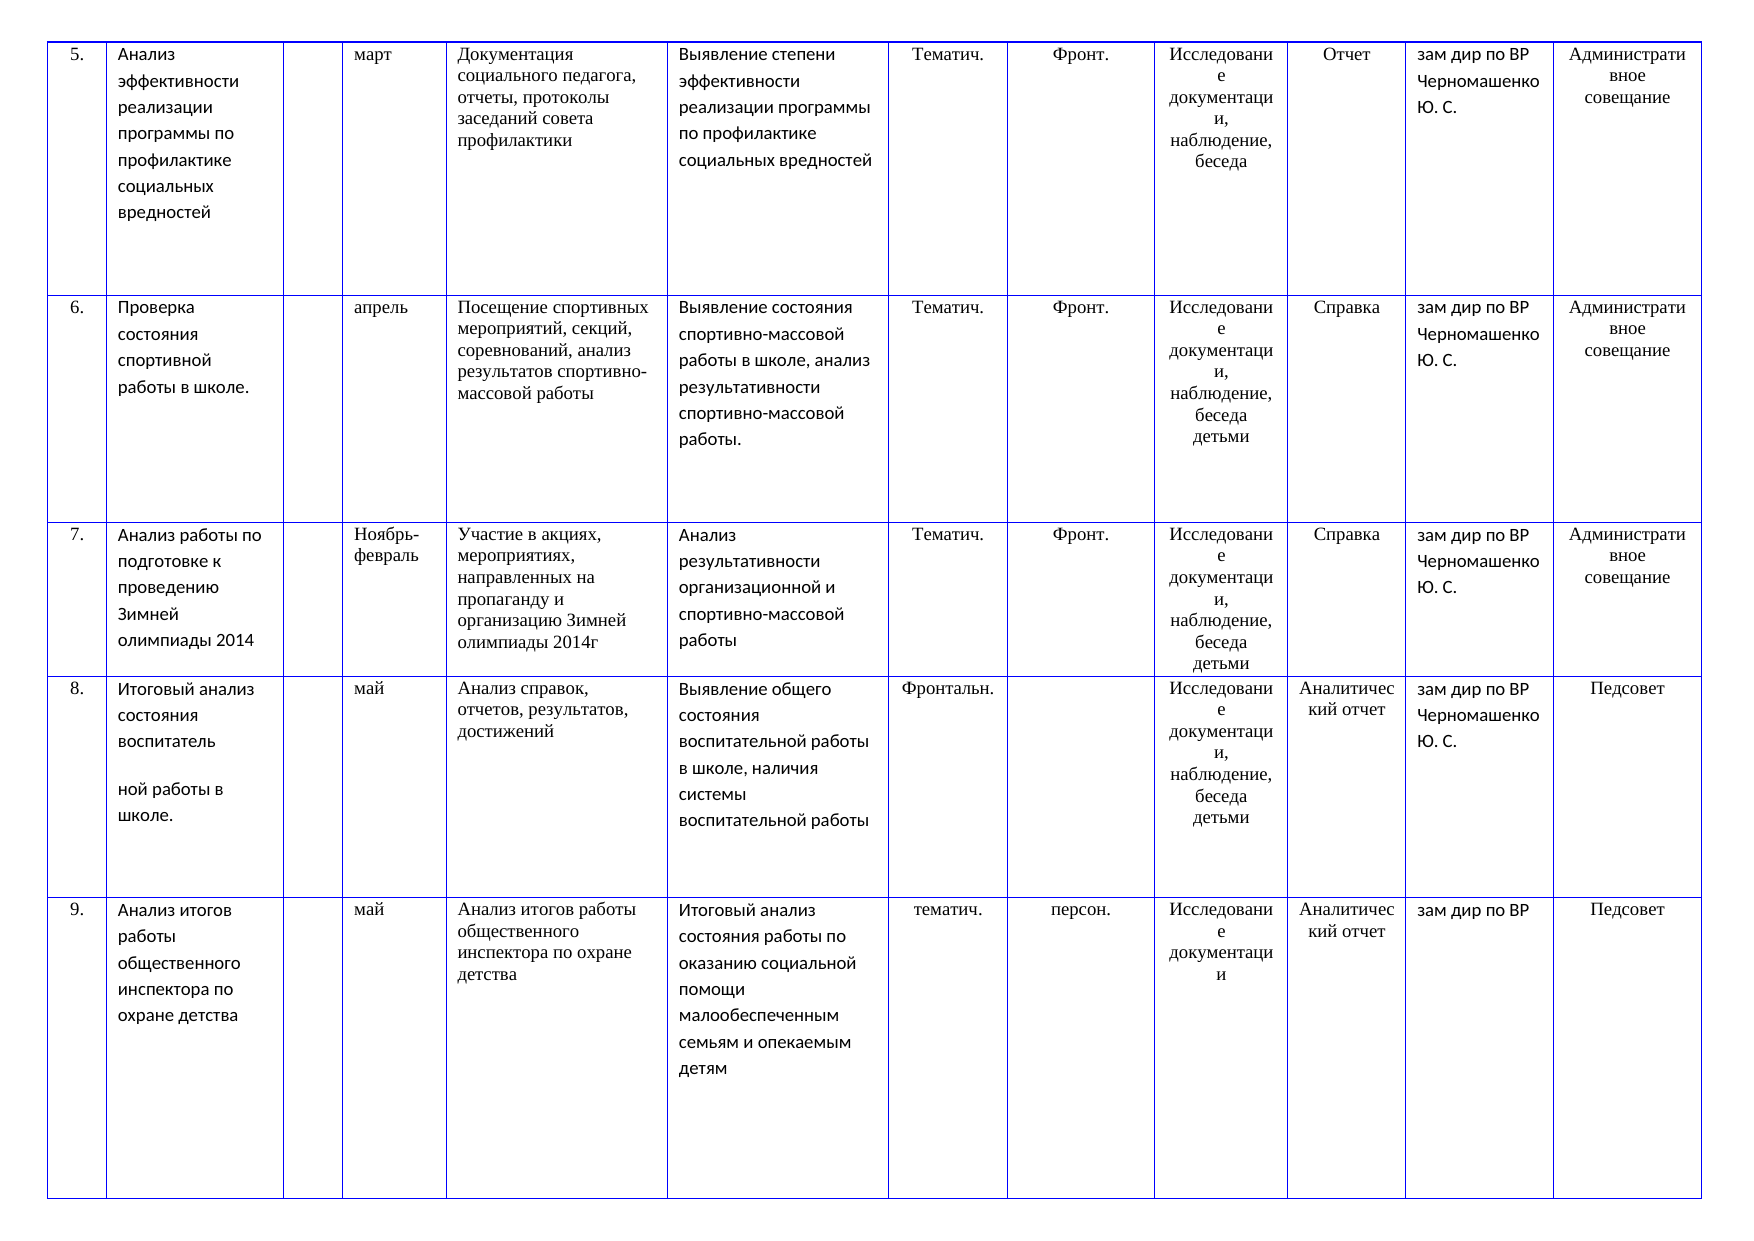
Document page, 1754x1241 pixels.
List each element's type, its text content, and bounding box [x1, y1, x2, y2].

table_cell Фронт. [1008, 296, 1154, 522]
table_cell [284, 677, 342, 897]
table_cell Педсовет [1554, 898, 1701, 1198]
table_cell Анализ эффективности реализации программы по профилактике социальных вредностей [107, 43, 283, 295]
table_cell 7. [48, 523, 106, 676]
table_cell 5. [48, 43, 106, 295]
table_cell март [343, 43, 446, 295]
table_cell Анализ работы по подготовке к проведению Зимней олимпиады 2014 [107, 523, 283, 676]
table_cell Фронтальн. [889, 677, 1007, 897]
table_cell [284, 898, 342, 1198]
table_cell Выявление состояния спортивно-массовой работы в школе, анализ результативности спортивно-массовой работы. [668, 296, 888, 522]
table_cell Анализ справок, отчетов, результатов, достижений [447, 677, 667, 897]
table_cell зам дир по ВР Черномашенко Ю. С. [1406, 523, 1553, 676]
table_cell Участие в акциях, мероприятиях, направленных на пропаганду и организацию Зимней олимпиады 2014г [447, 523, 667, 676]
table_cell Педсовет [1554, 677, 1701, 897]
table_cell май [343, 677, 446, 897]
table_cell Посещение спортивных мероприятий, секций, соревнований, анализ результатов спортивно-массовой работы [447, 296, 667, 522]
table_cell Административное совещание [1554, 43, 1701, 295]
table_cell Фронт. [1008, 523, 1154, 676]
table_cell Итоговый анализ состояния воспитатель ной работы в школе. [107, 677, 283, 897]
table_cell Исследование документации [1155, 898, 1287, 1198]
table_cell Анализ итогов работы общественного инспектора по охране детства [447, 898, 667, 1198]
table_cell апрель [343, 296, 446, 522]
table_cell Фронт. [1008, 43, 1154, 295]
table_cell Проверка состояния спортивной работы в школе. [107, 296, 283, 522]
table_cell 9. [48, 898, 106, 1198]
table_cell 6. [48, 296, 106, 522]
table_cell Исследование документации, наблюдение, беседа [1155, 43, 1287, 295]
table_cell Документация социального педагога, отчеты, протоколы заседаний совета профилактики [447, 43, 667, 295]
table_cell Исследование документации, наблюдение, беседа детьми [1155, 523, 1287, 676]
table_cell Выявление степени эффективности реализации программы по профилактике социальных вредностей [668, 43, 888, 295]
table_cell май [343, 898, 446, 1198]
table_cell зам дир по ВР Черномашенко Ю. С. [1406, 296, 1553, 522]
table_cell Справка [1288, 523, 1405, 676]
table_cell Аналитический отчет [1288, 898, 1405, 1198]
table_cell зам дир по ВР [1406, 898, 1553, 1198]
table_cell Исследование документации, наблюдение, беседа детьми [1155, 296, 1287, 522]
table_cell 8. [48, 677, 106, 897]
table_cell Выявление общего состояния воспитательной работы в школе, наличия системы воспитательной работы [668, 677, 888, 897]
table_cell Административное совещание [1554, 523, 1701, 676]
table_cell Тематич. [889, 296, 1007, 522]
table_cell Анализ итогов работы общественного инспектора по охране детства [107, 898, 283, 1198]
table_cell Аналитический отчет [1288, 677, 1405, 897]
table_cell [284, 523, 342, 676]
table_cell Итоговый анализ состояния работы по оказанию социальной помощи малообеспеченным семьям и опекаемым детям [668, 898, 888, 1198]
table_cell тематич. [889, 898, 1007, 1198]
table_cell [1008, 677, 1154, 897]
table_cell Тематич. [889, 523, 1007, 676]
table_cell Отчет [1288, 43, 1405, 295]
table_cell Справка [1288, 296, 1405, 522]
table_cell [1406, 43, 1553, 295]
table_cell Ноябрь- февраль [343, 523, 446, 676]
table_cell Административное совещание [1554, 296, 1701, 522]
table_cell персон. [1008, 898, 1154, 1198]
table_cell Исследование документации, наблюдение, беседа детьми [1155, 677, 1287, 897]
table_cell зам дир по ВР Черномашенко Ю. С. [1406, 677, 1553, 897]
table_cell Тематич. [889, 43, 1007, 295]
table_cell Анализ результативности организационной и спортивно-массовой работы [668, 523, 888, 676]
table_cell [284, 296, 342, 522]
table_cell [284, 43, 342, 295]
